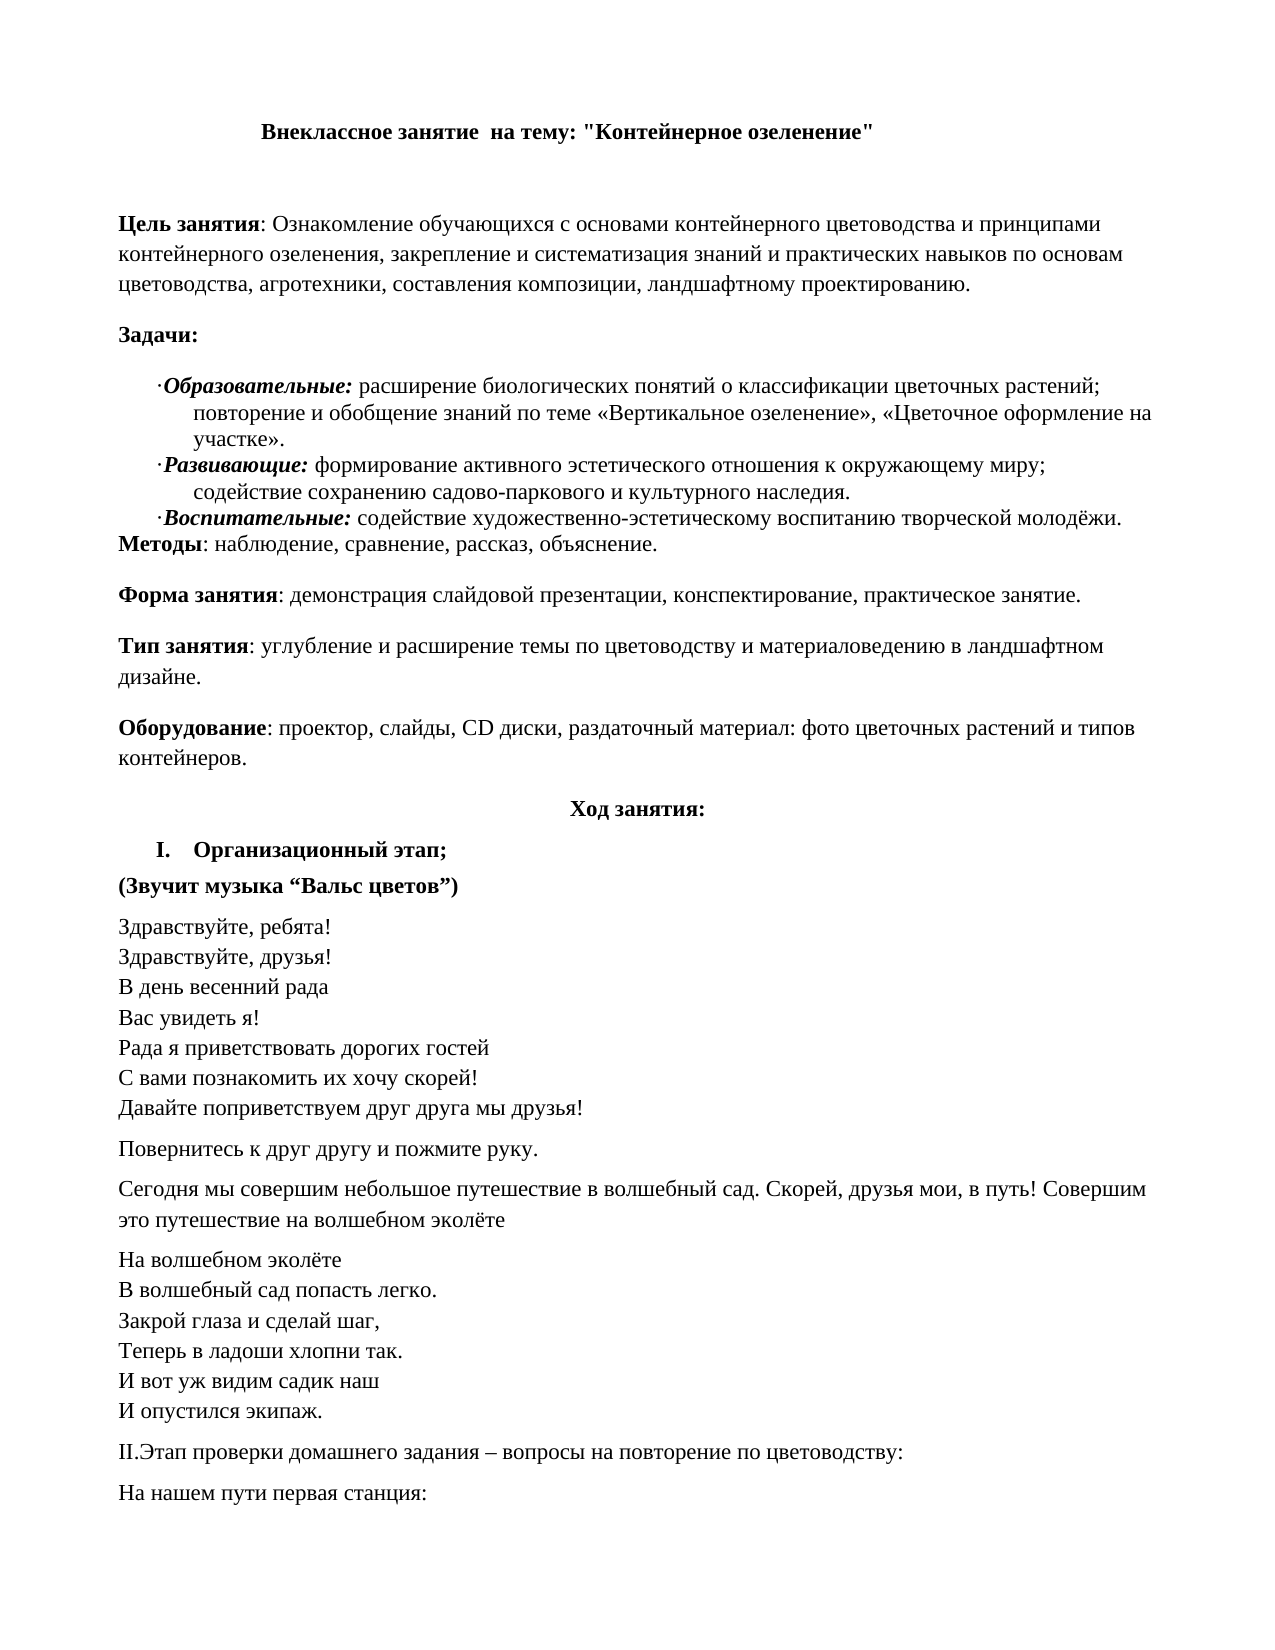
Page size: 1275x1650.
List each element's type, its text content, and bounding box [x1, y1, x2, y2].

text Сегодня мы совершим небольшое путешествие в волшебный сад. Скорей, друзья мои, в путь! Совершим это путешествие на волшебном эколёте [118, 1176, 1157, 1232]
text И вот уж видим садик наш [118, 1367, 1157, 1393]
text На нашем пути первая станция: [118, 1479, 1157, 1505]
text И опустился экипаж. [118, 1397, 1157, 1424]
text На волшебном эколёте [118, 1246, 1157, 1273]
text Повернитесь к друг другу и пожмите руку. [118, 1135, 1157, 1161]
list Воспитательные: содействие художественно-эстетическому воспитанию творческой молодёжи. [156, 504, 1157, 530]
text Здравствуйте, ребята! Здравствуйте, друзья! В день весенний рада Вас увидеть я! Рада я приветствовать дорогих гостей С вами познакомить их хочу скорей! Давайте поприветствуем друг друга мы друзья! [118, 913, 1157, 1121]
text II.Этап проверки домашнего задания – вопросы на повторение по цветоводству: [118, 1438, 1157, 1464]
text (Звучит музыка “Вальс цветов”) [118, 872, 1157, 899]
text Тип занятия: углубление и расширение темы по цветоводству и материаловедению в ландшафтном дизайне. [118, 632, 1157, 689]
text Теперь в ладоши хлопни так. [118, 1337, 1157, 1363]
text Цель занятия: Ознакомление обучающихся с основами контейнерного цветоводства и принципами контейнерного озеленения, закрепление и систематизация знаний и практических навыков по основам цветоводства, агротехники, составления композиции, ландшафтному проектированию. [118, 210, 1157, 297]
list Организационный этап; [156, 836, 1157, 862]
text Закрой глаза и сделай шаг, [118, 1307, 1157, 1333]
list Развивающие: формирование активного эстетического отношения к окружающему миру; содействие сохранению садово-паркового и культурного наследия. [156, 451, 1157, 504]
text Методы: наблюдение, сравнение, рассказ, объяснение. [118, 530, 1157, 557]
text Форма занятия: демонстрация слайдовой презентации, конспектирование, практическое занятие. [118, 581, 1157, 608]
text В волшебный сад попасть легко. [118, 1277, 1157, 1303]
text Задачи: [118, 321, 1157, 348]
text Оборудование: проектор, слайды, СD диски, раздаточный материал: фото цветочных растений и типов контейнеров. [118, 714, 1157, 770]
list Образовательные: расширение биологических понятий о классификации цветочных растений; повторение и обобщение знаний по теме «Вертикальное озеленение», «Цветочное оформление на участке». [156, 372, 1157, 451]
text Ход занятия: [118, 795, 1157, 821]
text Внеклассное занятие на тему: "Контейнерное озеленение" [118, 118, 1157, 144]
